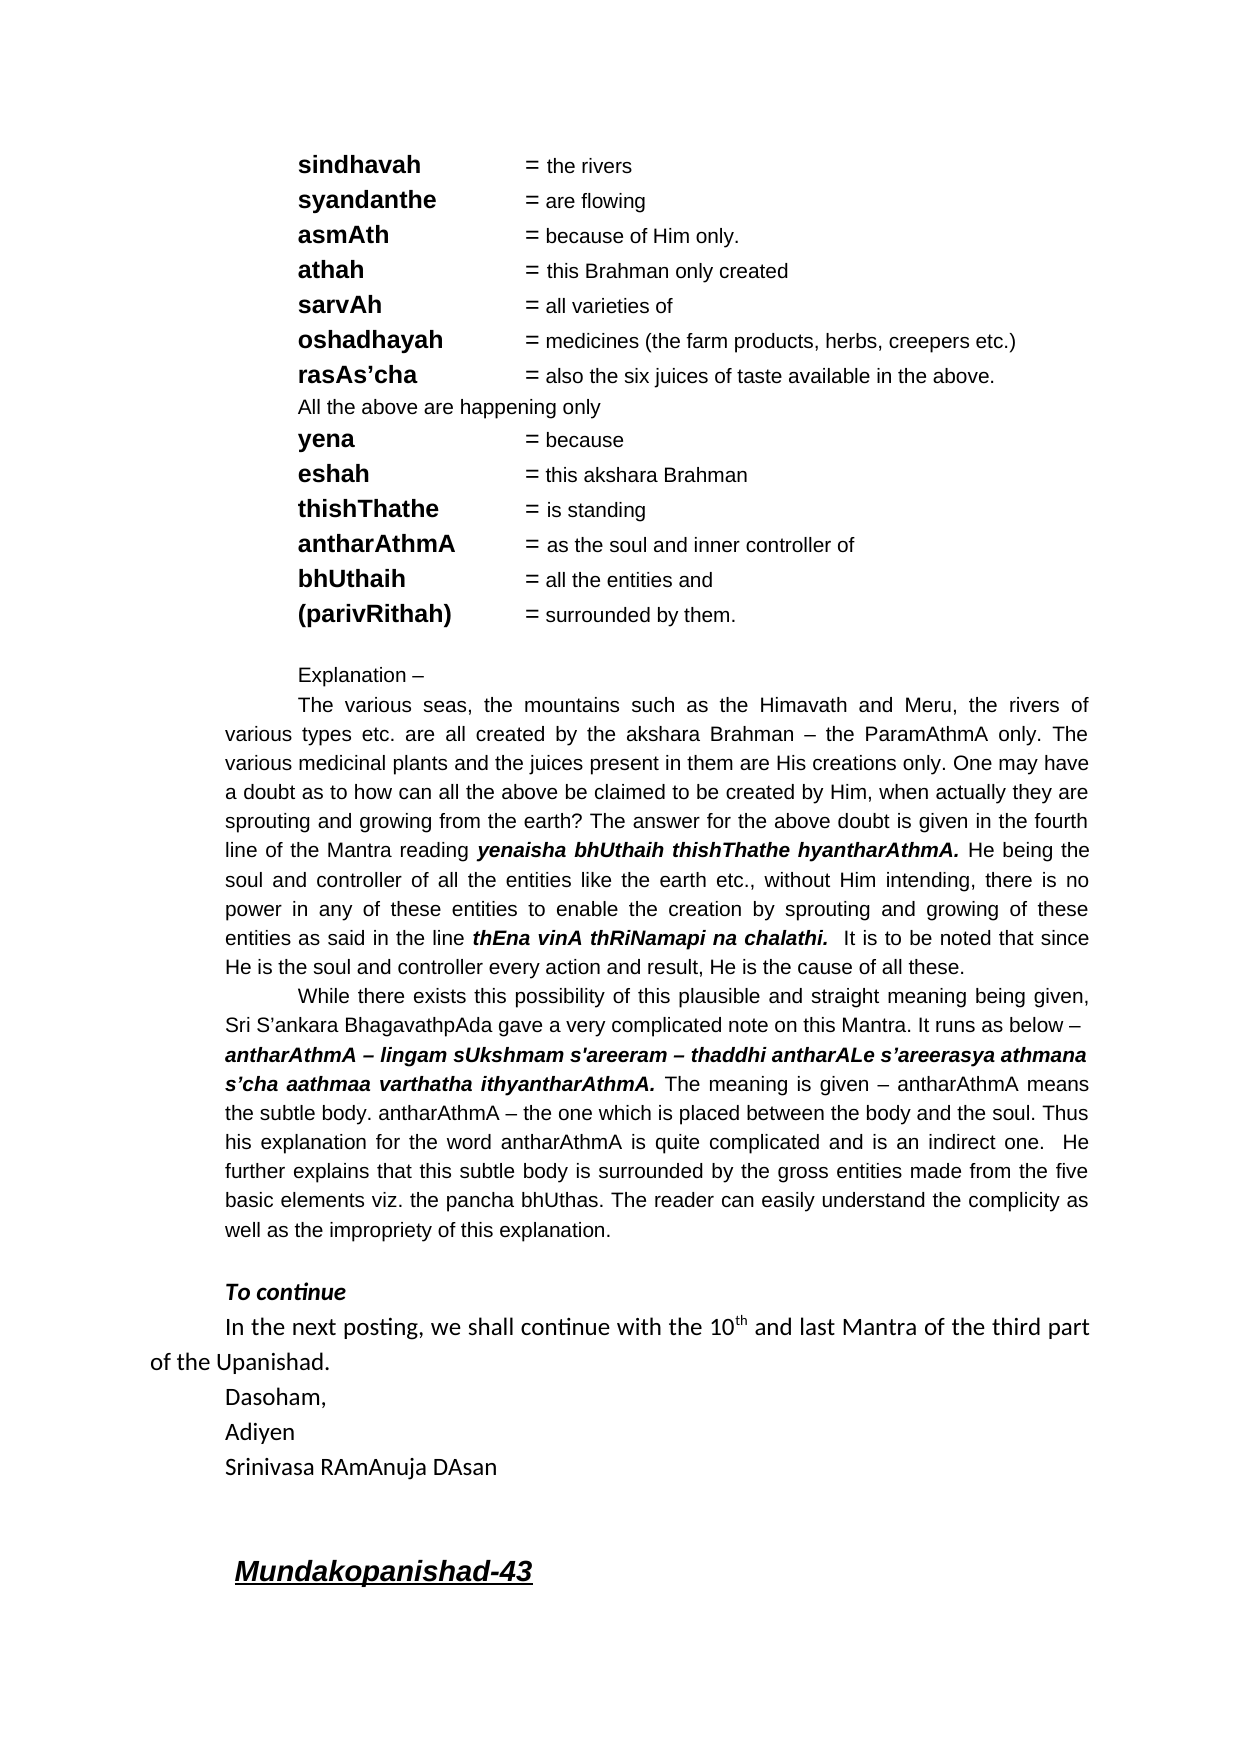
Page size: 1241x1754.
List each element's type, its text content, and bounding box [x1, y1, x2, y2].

text eshah = this akshara Brahman [225, 459, 1090, 488]
text Srinivasa RAmAnuja DAsan [150, 1451, 1090, 1481]
text sindhavah = the rivers [225, 150, 1090, 179]
text While there exists this possibility of this plausible and straight meaning being given, Sri S’ankara BhagavathpAda gave a very complicated note on this Mantra. It runs as below – [225, 984, 1090, 1037]
text Dasoham, [150, 1381, 1090, 1411]
text (parivRithah) = surrounded by them. [225, 599, 1090, 628]
text antharAthmA – lingam sUkshmam s'areeram – thaddhi antharALe s’areerasya athmana s’cha aathmaa varthatha ithyantharAthmA. The meaning is given – antharAthmA means the subtle body. antharAthmA – the one which is placed between the body and the soul. Thus his explanation for the word antharAthmA is quite complicated and is an indirect one. He further explains that this subtle body is surrounded by the gross entities made from the five basic elements viz. the pancha bhUthas. The reader can easily understand the complicity as well as the impropriety of this explanation. [225, 1042, 1090, 1241]
text rasAs’cha = also the six juices of taste available in the above. [225, 360, 1090, 389]
text sarvAh = all varieties of [225, 290, 1090, 319]
text thishThathe = is standing [225, 494, 1090, 523]
text oshadhayah = medicines (the farm products, herbs, creepers etc.) [225, 325, 1090, 354]
text yena = because [225, 424, 1090, 453]
text The various seas, the mountains such as the Himavath and Meru, the rivers of various types etc. are all created by the akshara Brahman – the ParamAthmA only. The various medicinal plants and the juices present in them are His creations only. One may have a doubt as to how can all the above be claimed to be created by Him, when actually they are sprouting and growing from the earth? The answer for the above doubt is given in the fourth line of the Mantra reading yenaisha bhUthaih thishThathe hyantharAthmA. He being the soul and controller of all the entities like the earth etc., without Him intending, there is no power in any of these entities to enable the creation by sprouting and growing of these entities as said in the line thEna vinA thRiNamapi na chalathi. It is to be noted that since He is the soul and controller every action and result, He is the cause of all these. [225, 692, 1090, 979]
text Explanation – [225, 663, 1090, 687]
text In the next posting, we shall continue with the 10th and last Mantra of the third part of the Upanishad. [150, 1311, 1090, 1376]
text Mundakopanishad-43 [159, 1554, 1090, 1587]
text syandanthe = are flowing [225, 185, 1090, 214]
text Adiyen [150, 1416, 1090, 1446]
text To continue [150, 1276, 1090, 1306]
text athah = this Brahman only created [225, 255, 1090, 284]
text antharAthmA = as the soul and inner controller of [225, 529, 1090, 558]
text bhUthaih = all the entities and [225, 564, 1090, 593]
text All the above are happening only [225, 395, 1090, 419]
text asmAth = because of Him only. [225, 220, 1090, 249]
